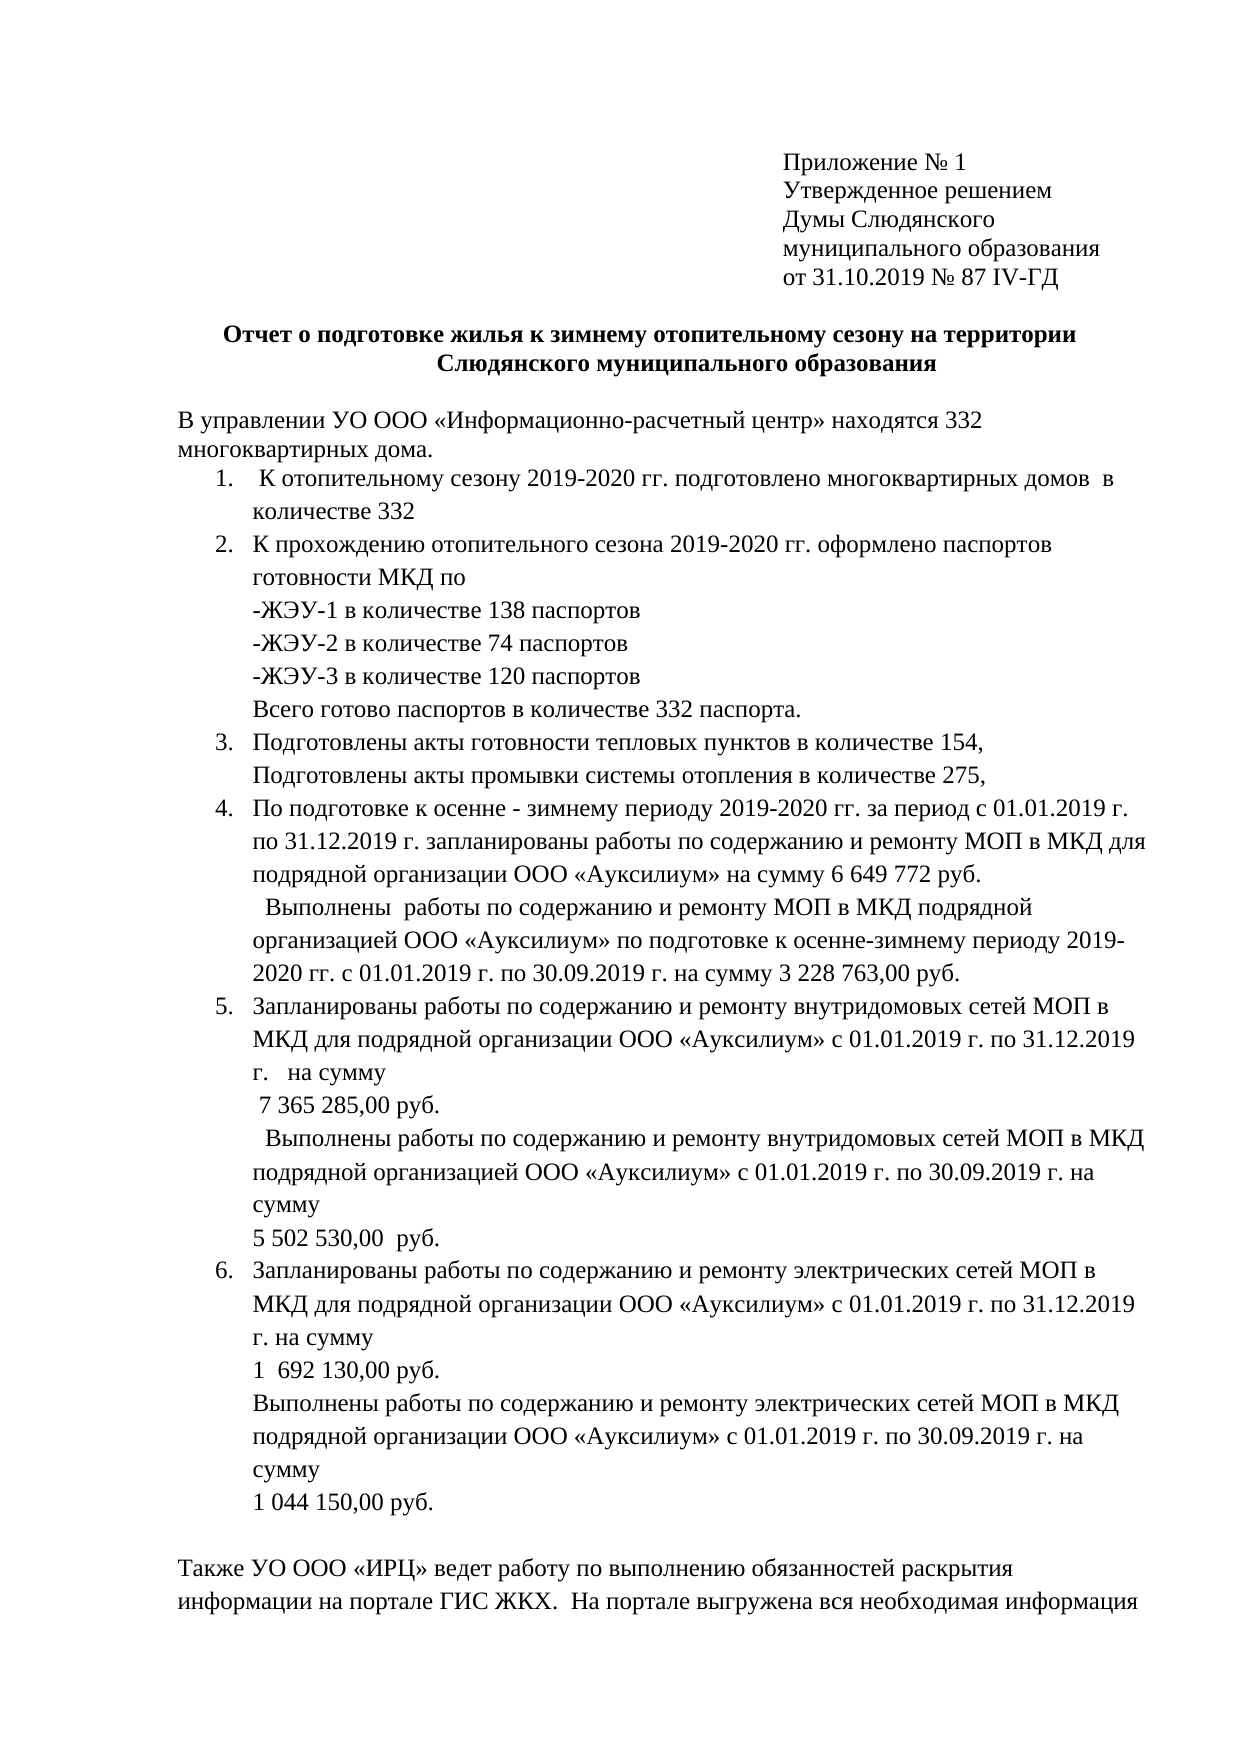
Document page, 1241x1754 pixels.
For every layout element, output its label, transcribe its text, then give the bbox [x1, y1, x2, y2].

text от 31.10.2019 № 87 IV-ГД [783, 262, 1152, 291]
text Утвержденное решением [783, 176, 1152, 204]
list Выполнены работы по содержанию и ремонту МОП в МКД подрядной организацией ООО «Ауксилиум» по подготовке к осенне-зимнему периоду 2019-2020 гг. с 01.01.2019 г. по 30.09.2019 г. на сумму 3 228 763,00 руб. [252, 892, 1152, 987]
list Подготовлены акты готовности тепловых пунктов в количестве 154, [215, 727, 1152, 756]
list 1 044 150,00 руб. [252, 1487, 1152, 1516]
list По подготовке к осенне - зимнему периоду 2019-2020 гг. за период с 01.01.2019 г. по 31.12.2019 г. запланированы работы по содержанию и ремонту МОП в МКД для подрядной организации ООО «Ауксилиум» на сумму 6 649 772 руб. [215, 793, 1152, 888]
text муниципального образования [783, 233, 1152, 262]
list Запланированы работы по содержанию и ремонту электрических сетей МОП в МКД для подрядной организации ООО «Ауксилиум» с 01.01.2019 г. по 31.12.2019 г. на сумму [215, 1256, 1152, 1350]
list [177, 1553, 1152, 1614]
list 7 365 285,00 руб. [252, 1091, 1152, 1119]
list К прохождению отопительного сезона 2019-2020 гг. оформлено паспортов готовности МКД по [215, 529, 1152, 591]
list К отопительному сезону 2019-2020 гг. подготовлено многоквартирных домов в количестве 332 [215, 463, 1152, 525]
text Думы Слюдянского [783, 204, 1152, 233]
text Отчет о подготовке жилья к зимнему отопительному сезону на территории Слюдянского муниципального образования [148, 319, 1152, 377]
list Запланированы работы по содержанию и ремонту внутридомовых сетей МОП в МКД для подрядной организации ООО «Ауксилиум» с 01.01.2019 г. по 31.12.2019 г. на сумму [215, 991, 1152, 1086]
list Всего готово паспортов в количестве 332 паспорта. [252, 694, 1152, 723]
list Подготовлены акты промывки системы отопления в количестве 275, [252, 760, 1152, 789]
list 1 692 130,00 руб. [252, 1355, 1152, 1383]
list 5 502 530,00 руб. [252, 1223, 1152, 1251]
list Выполнены работы по содержанию и ремонту электрических сетей МОП в МКД подрядной организации ООО «Ауксилиум» с 01.01.2019 г. по 30.09.2019 г. на сумму [252, 1388, 1152, 1482]
text Приложение № 1 [783, 147, 1152, 176]
text В управлении УО ООО «Информационно-расчетный центр» находятся 332 многоквартирных дома. [177, 406, 1152, 463]
list Выполнены работы по содержанию и ремонту внутридомовых сетей МОП в МКД подрядной организацией ООО «Ауксилиум» с 01.01.2019 г. по 30.09.2019 г. на сумму [252, 1123, 1152, 1218]
list -ЖЭУ-1 в количестве 138 паспортов [252, 595, 1152, 624]
list -ЖЭУ-2 в количестве 74 паспортов [252, 628, 1152, 657]
list -ЖЭУ-3 в количестве 120 паспортов [252, 661, 1152, 690]
